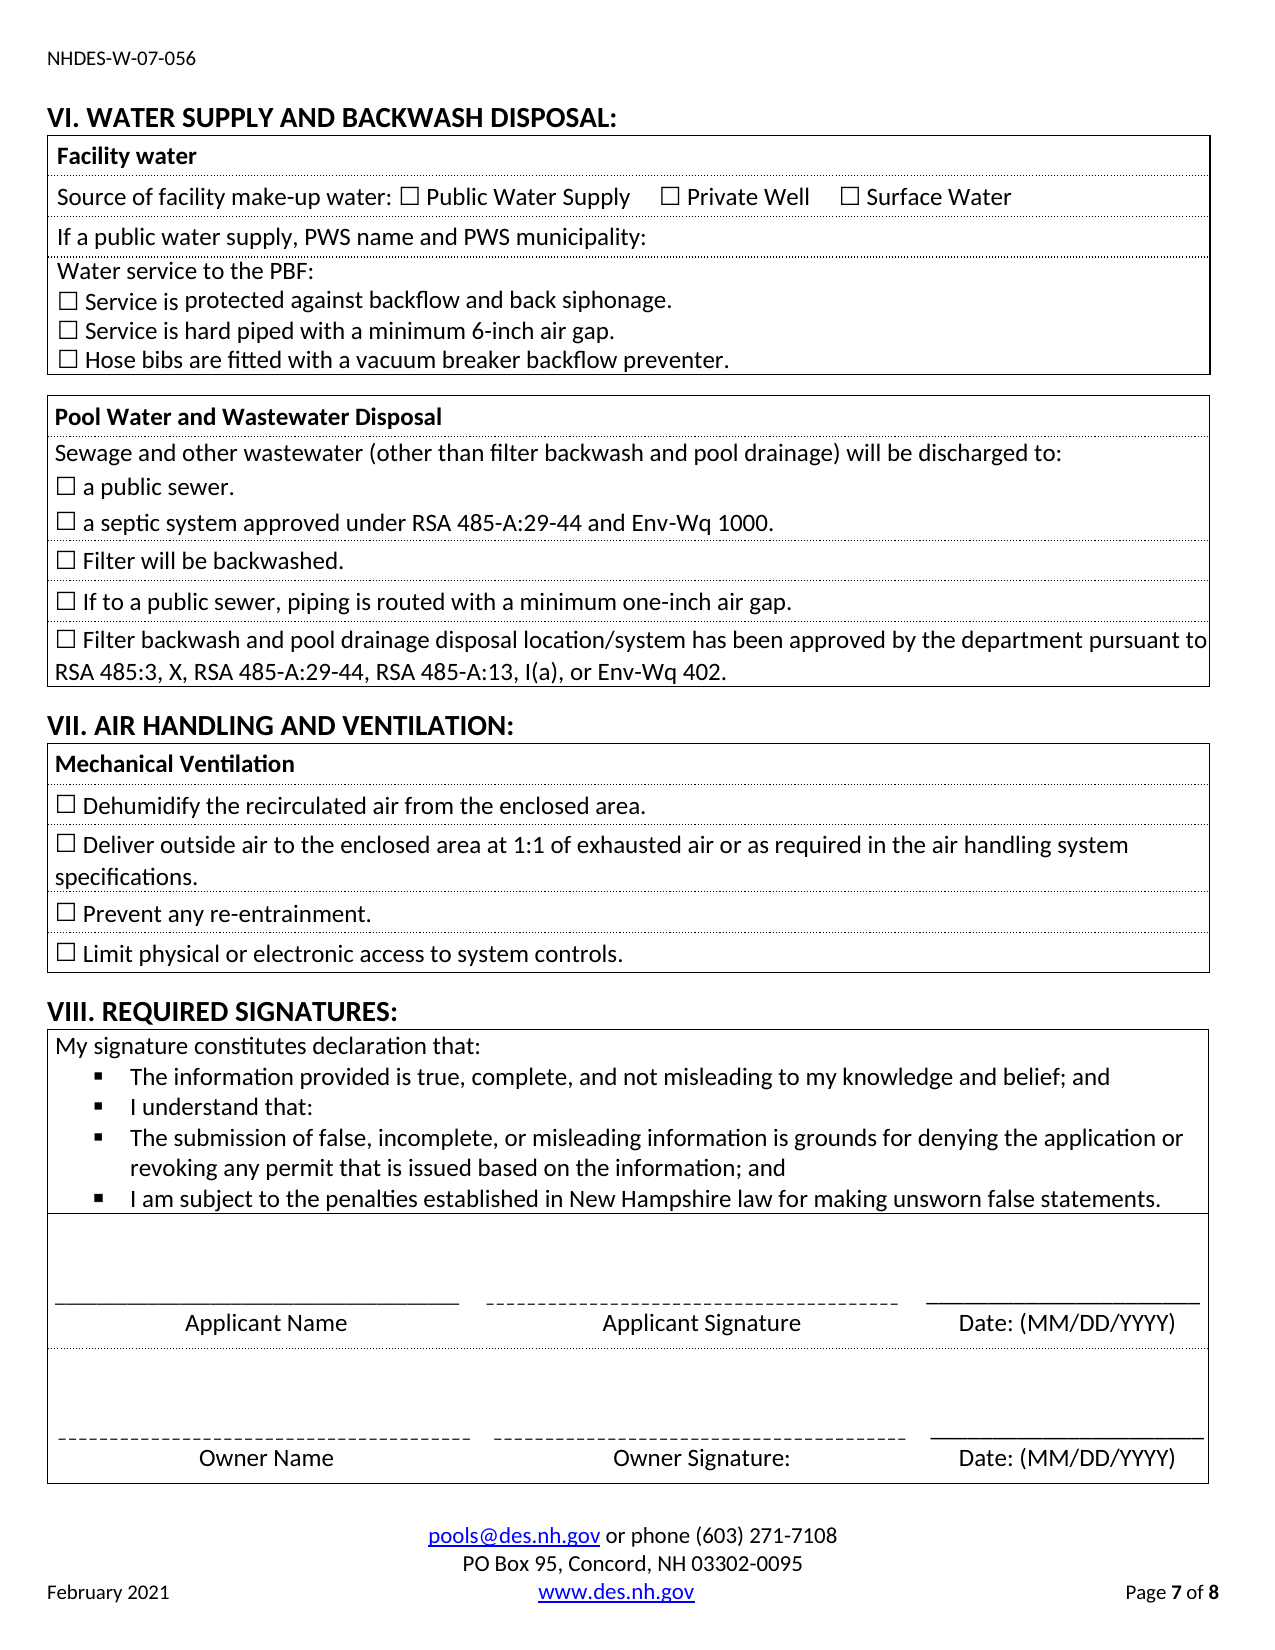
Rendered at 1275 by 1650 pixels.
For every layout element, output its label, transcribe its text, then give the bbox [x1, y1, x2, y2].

table_cell ______________________ [919, 1348, 1208, 1442]
table_cell Prevent any re-entrainment. [48, 891, 1209, 932]
table_cell Filter backwash and pool drainage disposal location/system has been approved by the department pursuant to RSA 485:3, X, RSA 485-A:29-44, RSA 485-A:13, I(a), or Env-Wq 402. [48, 621, 1209, 686]
table_cell _______________________________________ [48, 1214, 478, 1307]
table_cell Date: (MM/DD/YYYY) [919, 1307, 1208, 1348]
table_cell Limit physical or electronic access to system controls. [48, 932, 1209, 972]
table_cell Deliver outside air to the enclosed area at 1:1 of exhausted air or as required in the air handling system specifications. [48, 824, 1209, 891]
table_cell ________________________________________ [48, 1348, 478, 1442]
text VI. WATER SUPPLY AND BACKWASH DISPOSAL: [47, 99, 1219, 135]
text VIII. REQUIRED SIGNATURES: [47, 993, 1219, 1029]
table_cell Date: (MM/DD/YYYY) [919, 1442, 1208, 1483]
table_cell Applicant Name [48, 1307, 478, 1348]
table_cell Dehumidify the recirculated air from the enclosed area. [48, 784, 1209, 824]
table_cell ______________________ [919, 1214, 1208, 1307]
table_cell Water service to the PBF: Service is protected against backflow and back siphonage. Service is hard piped with a minimum 6-inch air gap. Hose bibs are fitted with a vacuum breaker backflow preventer. [48, 256, 1209, 374]
text VII. AIR HANDLING AND VENTILATION: [47, 707, 1219, 743]
table_cell If to a public sewer, piping is routed with a minimum one-inch air gap. [48, 580, 1209, 621]
table_cell ________________________________________ [478, 1214, 919, 1307]
table_header My signature constitutes declaration that: The information provided is true, complete, and not misleading to my knowledge and belief; and I understand that: The submission of false, incomplete, or misleading information is grounds for denying the application or revoking any permit that is issued based on the information; and I am subject to the penalties established in New Hampshire law for making unsworn false statements. [48, 1030, 1208, 1213]
table_cell Owner Name [48, 1442, 478, 1483]
table_cell Owner Signature: [478, 1442, 919, 1483]
table_header Pool Water and Wastewater Disposal [48, 396, 1209, 436]
table_header Mechanical Ventilation [48, 744, 1209, 784]
table_cell Filter will be backwashed. [48, 540, 1209, 580]
table_cell ________________________________________ [478, 1348, 919, 1442]
table_header Facility water [48, 136, 1209, 175]
table_cell Source of facility make-up water: Public Water Supply Private Well Surface Water [48, 175, 1209, 216]
table_cell Sewage and other wastewater (other than filter backwash and pool drainage) will be discharged to: a public sewer. a septic system approved under RSA 485-A:29-44 and Env-Wq 1000. [48, 436, 1209, 539]
table_cell If a public water supply, PWS name and PWS municipality: [48, 216, 1209, 256]
table_cell Applicant Signature [478, 1307, 919, 1348]
